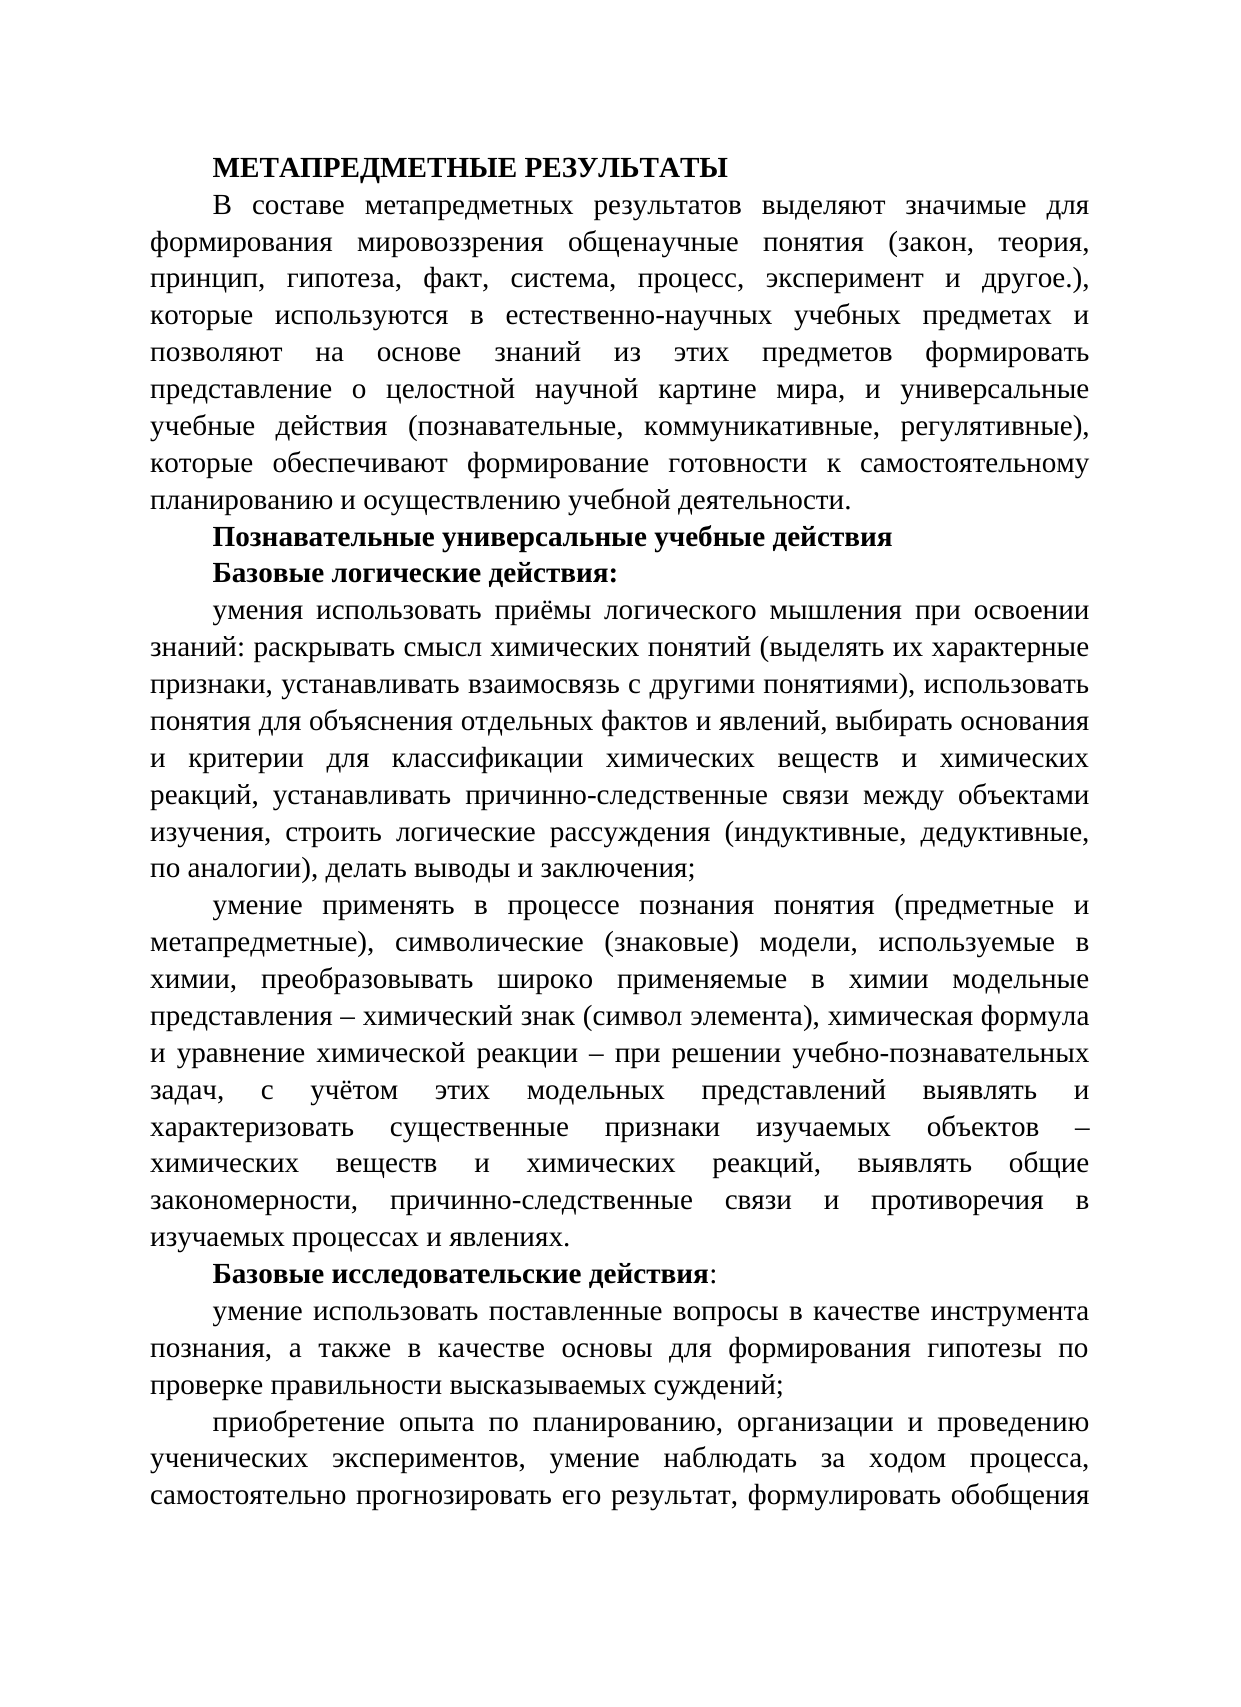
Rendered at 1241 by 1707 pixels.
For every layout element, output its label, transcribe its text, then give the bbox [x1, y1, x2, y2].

text Познавательные универсальные учебные действия [150, 519, 1090, 552]
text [150, 1404, 1090, 1511]
text Базовые исследовательские действия: [150, 1256, 1090, 1290]
text умения использовать приёмы логического мышления при освоении знаний: раскрывать смысл химических понятий (выделять их характерные признаки, устанавливать взаимосвязь с другими понятиями), использовать понятия для объяснения отдельных фактов и явлений, выбирать основания и критерии для классификации химических веществ и химических реакций, устанавливать причинно-следственные связи между объектами изучения, строить логические рассуждения (индуктивные, дедуктивные, по аналогии), делать выводы и заключения; [150, 592, 1090, 884]
text Базовые логические действия: [150, 556, 1090, 589]
text умение применять в процессе познания понятия (предметные и метапредметные), символические (знаковые) модели, используемые в химии, преобразовывать широко применяемые в химии модельные представления – химический знак (символ элемента), химическая формула и уравнение химической реакции – при решении учебно-познавательных задач, с учётом этих модельных представлений выявлять и характеризовать существенные признаки изучаемых объектов – химических веществ и химических реакций, выявлять общие закономерности, причинно-следственные связи и противоречия в изучаемых процессах и явлениях. [150, 887, 1090, 1253]
text В составе метапредметных результатов выделяют значимые для формирования мировоззрения общенаучные понятия (закон, теория, принцип, гипотеза, факт, система, процесс, эксперимент и другое.), которые используются в естественно-научных учебных предметах и позволяют на основе знаний из этих предметов формировать представление о целостной научной картине мира, и универсальные учебные действия (познавательные, коммуникативные, регулятивные), которые обеспечивают формирование готовности к самостоятельному планированию и осуществлению учебной деятельности. [150, 187, 1090, 515]
text МЕТАПРЕДМЕТНЫЕ РЕЗУЛЬТАТЫ [150, 150, 1090, 183]
text умение использовать поставленные вопросы в качестве инструмента познания, а также в качестве основы для формирования гипотезы по проверке правильности высказываемых суждений; [150, 1293, 1090, 1400]
